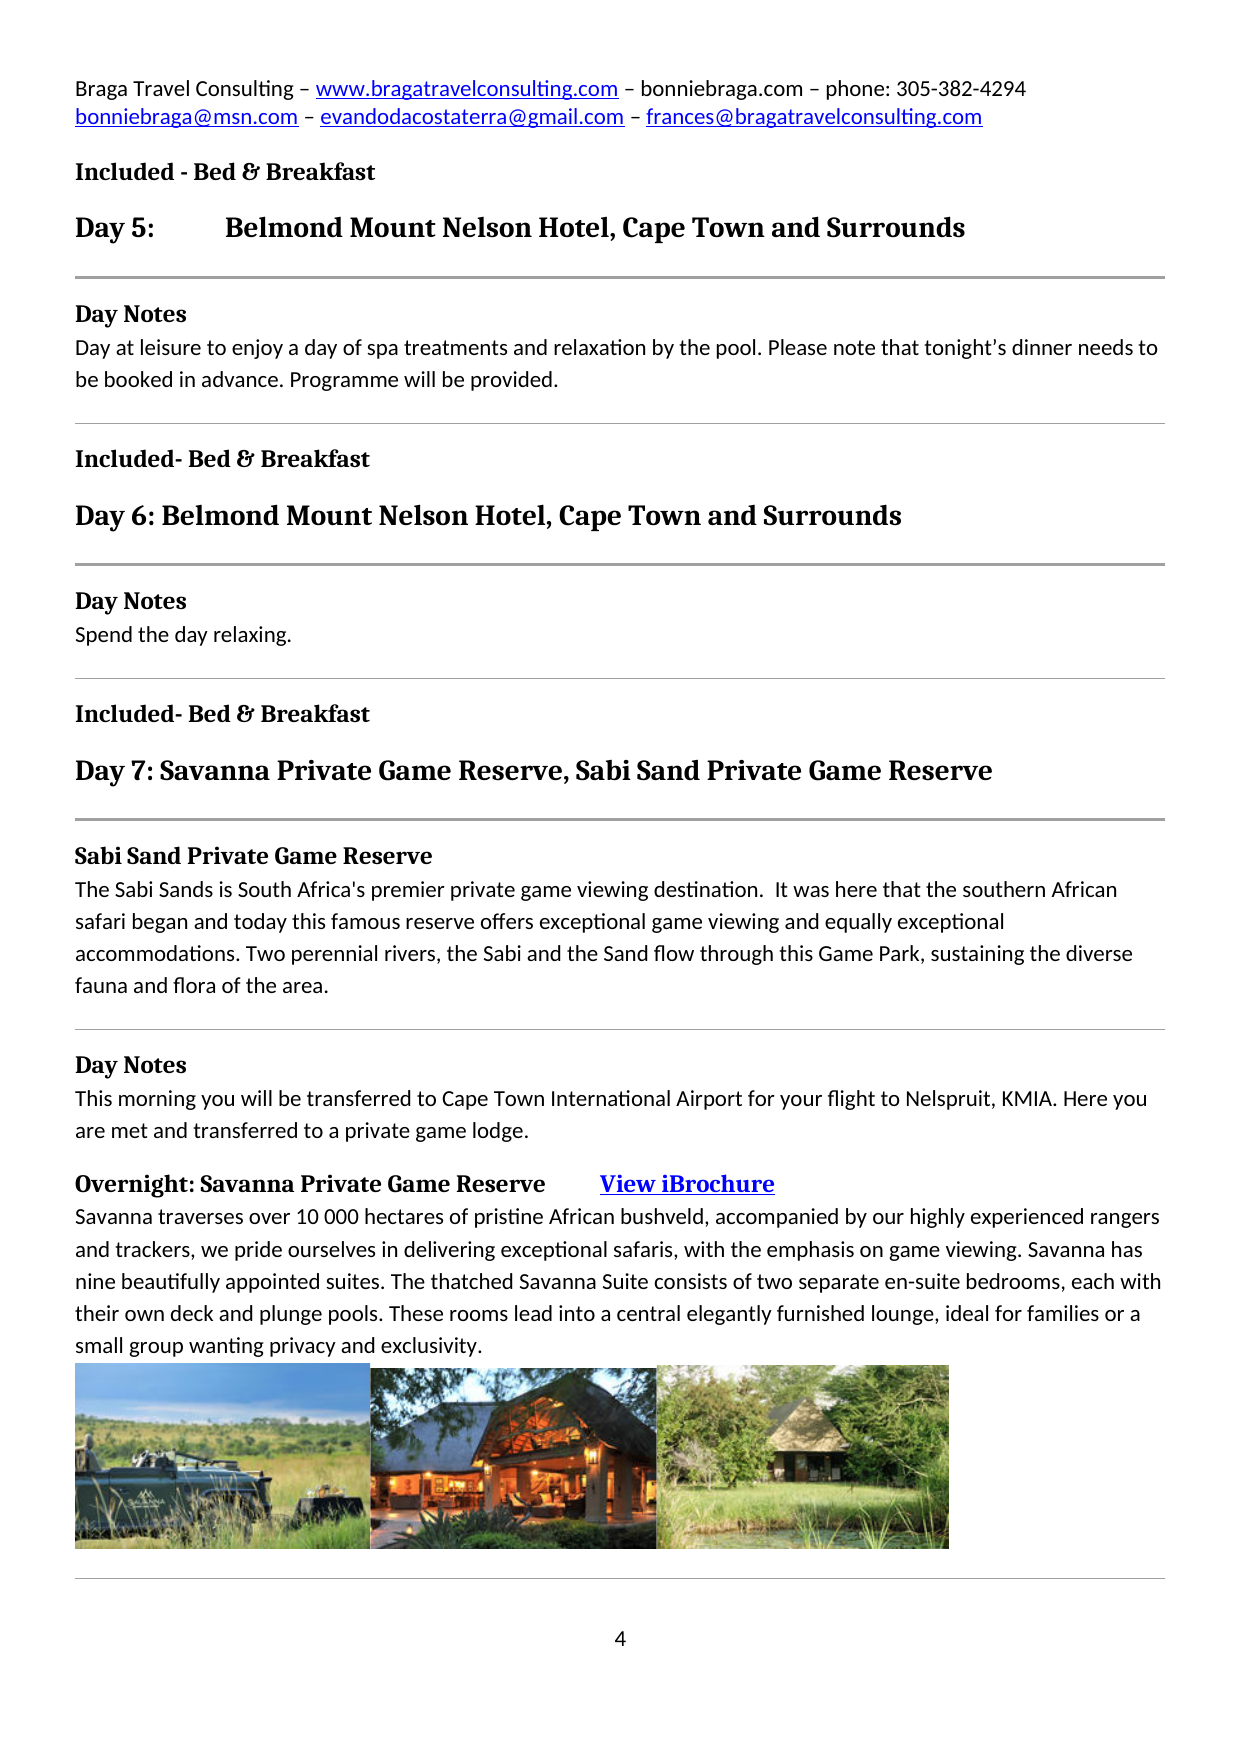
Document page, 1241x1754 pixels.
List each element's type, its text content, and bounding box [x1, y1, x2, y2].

subtitle Overnight: Savanna Private Game Reserve View iBrochure [75, 1169, 1165, 1198]
subtitle Included- Bed & Breakfast [75, 445, 1165, 474]
text The Sabi Sands is South Africa's premier private game viewing destination. It was here that the southern African safari began and today this famous reserve offers exceptional game viewing and equally exceptional accommodations. Two perennial rivers, the Sabi and the Sand flow through this Game Park, sustaining the diverse fauna and flora of the area. [75, 875, 1165, 999]
text Spend the day relaxing. [75, 620, 1165, 648]
subtitle Day 6: Belmond Mount Nelson Hotel, Cape Town and Surrounds [75, 499, 1165, 532]
picture [75, 1363, 949, 1549]
text Day at leisure to enjoy a day of spa treatments and relaxation by the pool. Please note that tonight’s dinner needs to be booked in advance. Programme will be provided. [75, 333, 1165, 393]
subtitle Day Notes [75, 1051, 1165, 1080]
subtitle Day Notes [75, 587, 1165, 616]
subtitle Included - Bed & Breakfast [75, 158, 1165, 187]
subtitle Sabi Sand Private Game Reserve [75, 842, 1165, 871]
text This morning you will be transferred to Cape Town International Airport for your flight to Nelspruit, KMIA. Here you are met and transferred to a private game lodge. [75, 1084, 1165, 1144]
subtitle Day 5: Belmond Mount Nelson Hotel, Cape Town and Surrounds [75, 212, 1165, 245]
subtitle Included- Bed & Breakfast [75, 700, 1165, 728]
subtitle Day 7: Savanna Private Game Reserve, Sabi Sand Private Game Reserve [75, 754, 1165, 787]
subtitle Day Notes [75, 300, 1165, 329]
